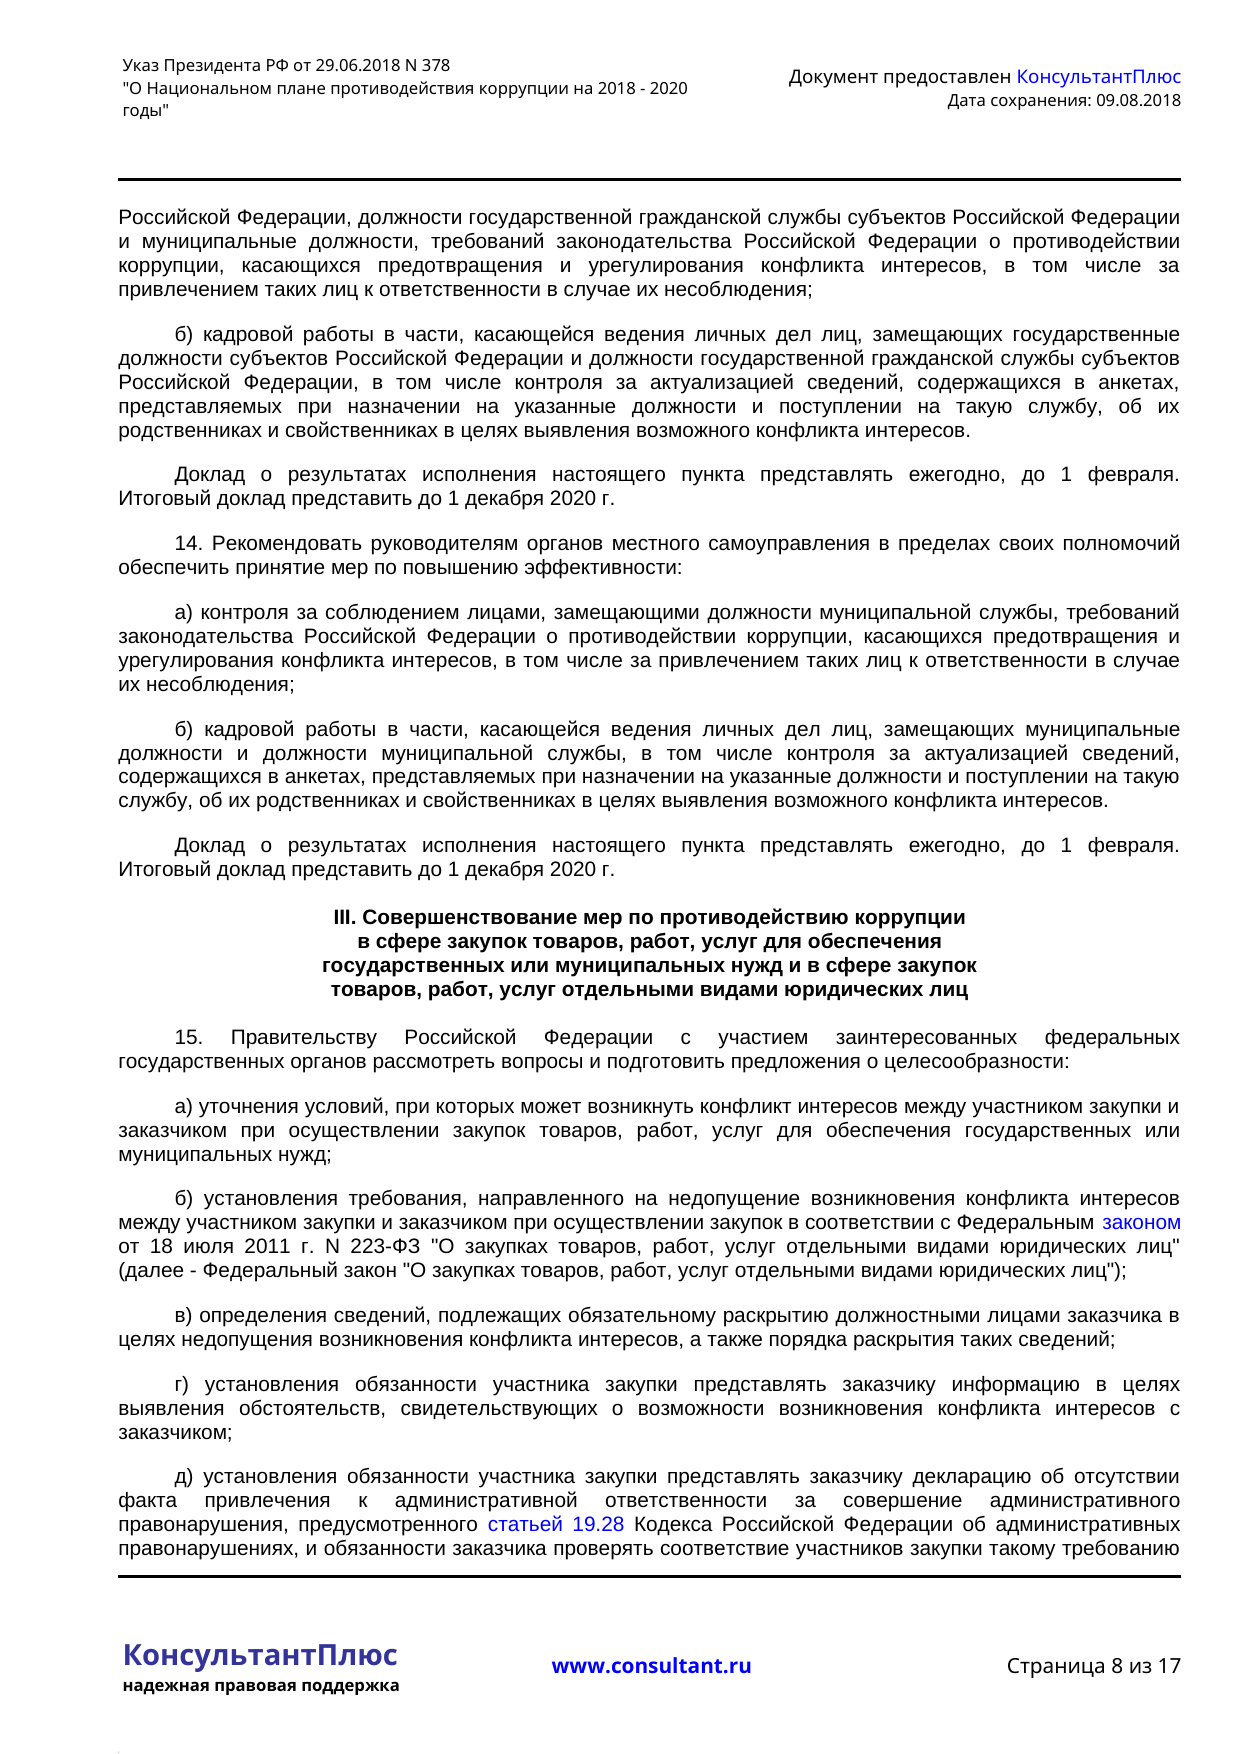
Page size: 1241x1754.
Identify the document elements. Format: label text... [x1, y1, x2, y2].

text в) определения сведений, подлежащих обязательному раскрытию должностными лицами заказчика в целях недопущения возникновения конфликта интересов, а также порядка раскрытия таких сведений; [118, 1303, 1181, 1351]
text 14. Рекомендовать руководителям органов местного самоуправления в пределах своих полномочий обеспечить принятие мер по повышению эффективности: [118, 531, 1181, 579]
title товаров, работ, услуг отдельными видами юридических лиц [118, 977, 1181, 1001]
text б) установления требования, направленного на недопущение возникновения конфликта интересов между участником закупки и заказчиком при осуществлении закупок в соответствии с Федеральным законом от 18 июля 2011 г. N 223-ФЗ "О закупках товаров, работ, услуг отдельными видами юридических лиц" (далее - Федеральный закон "О закупках товаров, работ, услуг отдельными видами юридических лиц"); [118, 1186, 1181, 1282]
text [118, 1464, 1181, 1560]
title III. Совершенствование мер по противодействию коррупции [118, 905, 1181, 929]
text б) кадровой работы в части, касающейся ведения личных дел лиц, замещающих муниципальные должности и должности муниципальной службы, в том числе контроля за актуализацией сведений, содержащихся в анкетах, представляемых при назначении на указанные должности и поступлении на такую службу, об их родственниках и свойственниках в целях выявления возможного конфликта интересов. [118, 716, 1181, 812]
title в сфере закупок товаров, работ, услуг для обеспечения [118, 929, 1181, 953]
text а) уточнения условий, при которых может возникнуть конфликт интересов между участником закупки и заказчиком при осуществлении закупок товаров, работ, услуг для обеспечения государственных или муниципальных нужд; [118, 1093, 1181, 1165]
text 15. Правительству Российской Федерации с участием заинтересованных федеральных государственных органов рассмотреть вопросы и подготовить предложения о целесообразности: [118, 1025, 1181, 1073]
text а) контроля за соблюдением лицами, замещающими должности муниципальной службы, требований законодательства Российской Федерации о противодействии коррупции, касающихся предотвращения и урегулирования конфликта интересов, в том числе за привлечением таких лиц к ответственности в случае их несоблюдения; [118, 600, 1181, 696]
text Доклад о результатах исполнения настоящего пункта представлять ежегодно, до 1 февраля. Итоговый доклад представить до 1 декабря 2020 г. [118, 462, 1181, 510]
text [118, 205, 1181, 301]
text Доклад о результатах исполнения настоящего пункта представлять ежегодно, до 1 февраля. Итоговый доклад представить до 1 декабря 2020 г. [118, 833, 1181, 881]
text б) кадровой работы в части, касающейся ведения личных дел лиц, замещающих государственные должности субъектов Российской Федерации и должности государственной гражданской службы субъектов Российской Федерации, в том числе контроля за актуализацией сведений, содержащихся в анкетах, представляемых при назначении на указанные должности и поступлении на такую службу, об их родственниках и свойственниках в целях выявления возможного конфликта интересов. [118, 322, 1181, 441]
title государственных или муниципальных нужд и в сфере закупок [118, 953, 1181, 977]
text г) установления обязанности участника закупки представлять заказчику информацию в целях выявления обстоятельств, свидетельствующих о возможности возникновения конфликта интересов с заказчиком; [118, 1372, 1181, 1443]
